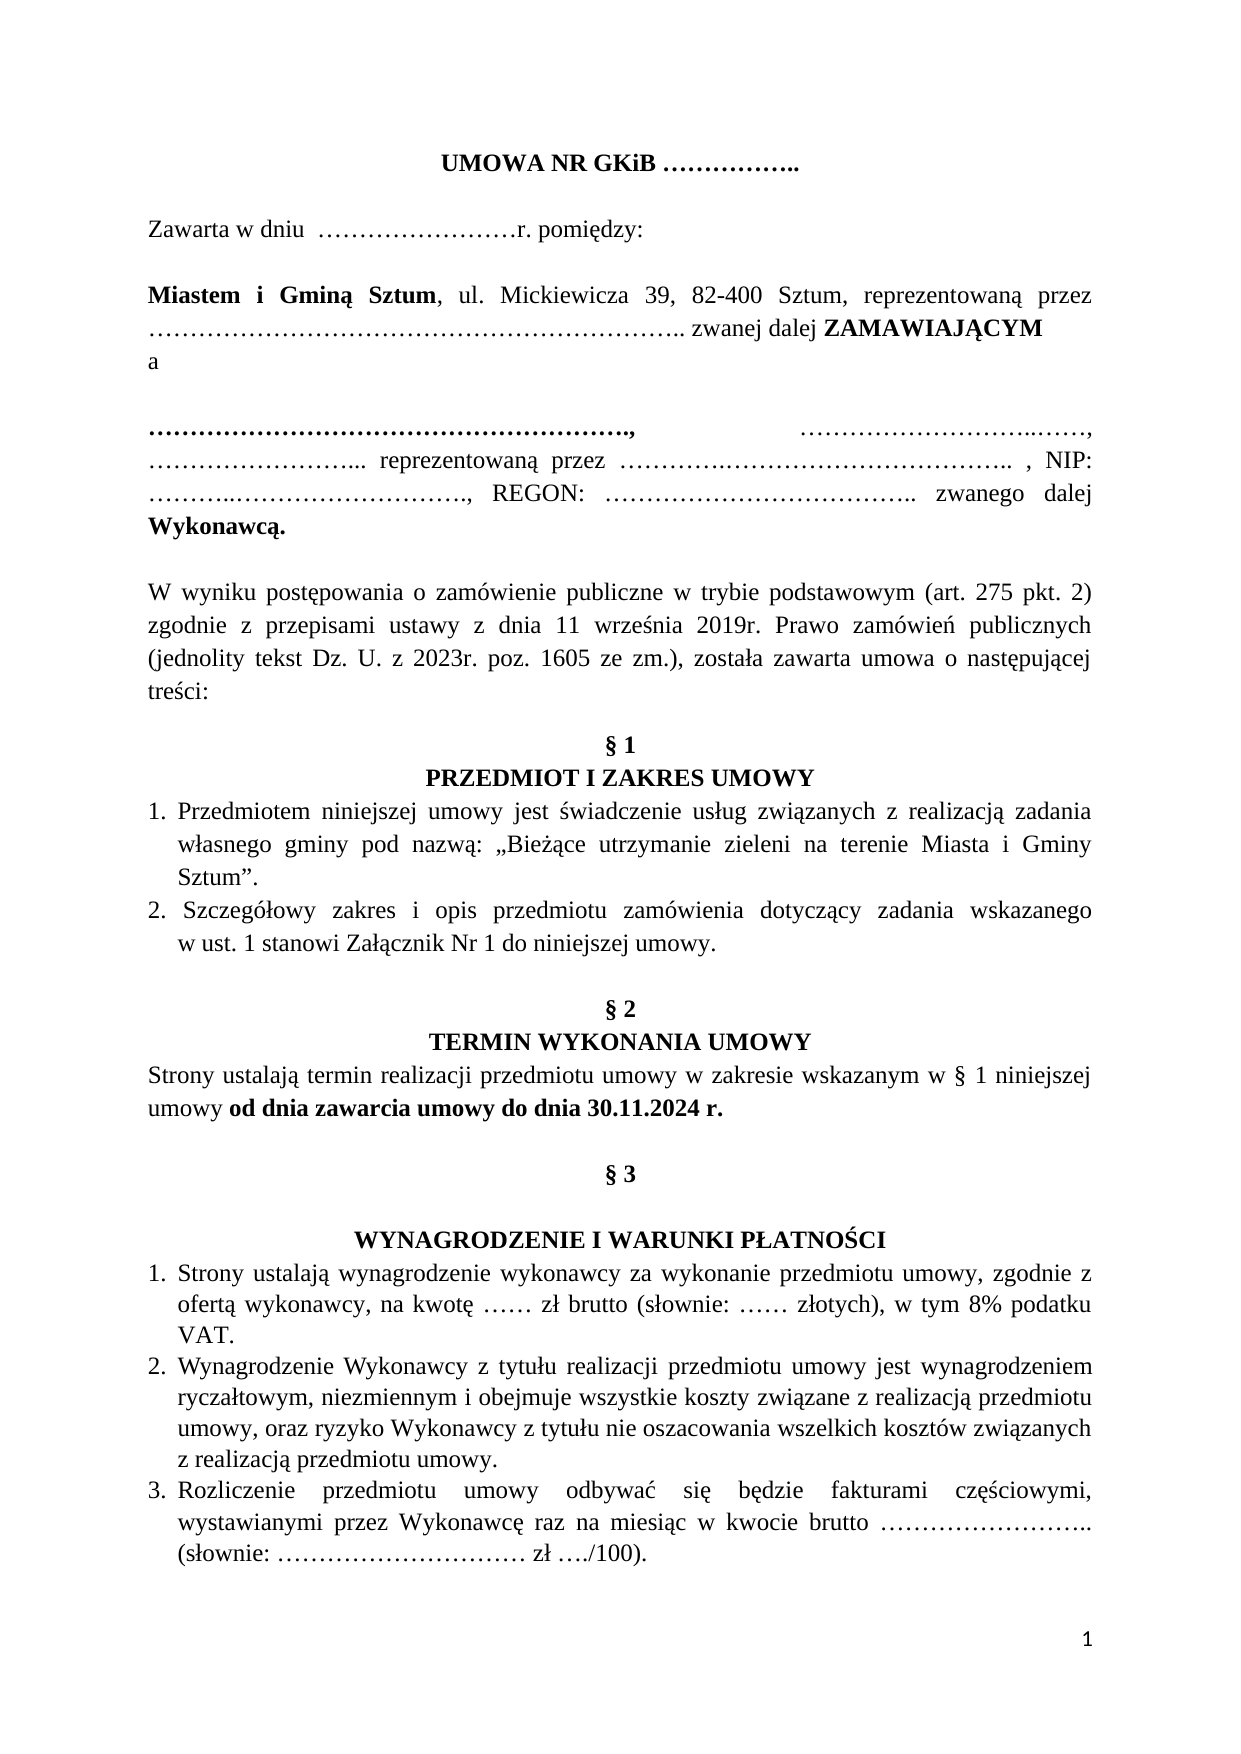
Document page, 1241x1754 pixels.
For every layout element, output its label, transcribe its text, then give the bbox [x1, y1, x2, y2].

list Wynagrodzenie Wykonawcy z tytułu realizacji przedmiotu umowy jest wynagrodzeniem ryczałtowym, niezmiennym i obejmuje wszystkie koszty związane z realizacją przedmiotu umowy, oraz ryzyko Wykonawcy z tytułu nie oszacowania wszelkich kosztów związanych z realizacją przedmiotu umowy. [148, 1351, 1093, 1473]
text 2. Szczegółowy zakres i opis przedmiotu zamówienia dotyczący zadania wskazanego w ust. 1 stanowi Załącznik Nr 1 do niniejszej umowy. [148, 895, 1093, 957]
text TERMIN WYKONANIA UMOWY [148, 1027, 1093, 1056]
text § 2 [148, 994, 1093, 1023]
text Zawarta w dniu ……………………r. pomiędzy: [148, 214, 1093, 242]
text Miastem i Gminą Sztum, ul. Mickiewicza 39, 82-400 Sztum, reprezentowaną przez ……………………………………………………….. zwanej dalej ZAMAWIAJĄCYM [148, 280, 1093, 342]
text § 3 [148, 1159, 1093, 1188]
text § 1 [148, 730, 1093, 759]
list Rozliczenie przedmiotu umowy odbywać się będzie fakturami częściowymi, wystawianymi przez Wykonawcę raz na miesiąc w kwocie brutto ……………………..(słownie: ………………………… zł …./100). [148, 1476, 1093, 1566]
text a [148, 346, 1093, 374]
text PRZEDMIOT I ZAKRES UMOWY [148, 763, 1093, 792]
text UMOWA NR GKiB …………….. [148, 148, 1093, 176]
text WYNAGRODZENIE I WARUNKI PŁATNOŚCI [148, 1225, 1093, 1254]
text Strony ustalają termin realizacji przedmiotu umowy w zakresie wskazanym w § 1 niniejszej umowy od dnia zawarcia umowy do dnia 30.11.2024 r. [148, 1060, 1093, 1122]
text …………………………………………………., ………………………..……, ……………………... reprezentowaną przez ………….…………………………….. , NIP:………..………………………., REGON: ……………………………….. zwanego dalej Wykonawcą. [148, 412, 1093, 540]
list Strony ustalają wynagrodzenie wykonawcy za wykonanie przedmiotu umowy, zgodnie z ofertą wykonawcy, na kwotę …… zł brutto (słownie: …… złotych), w tym 8% podatku VAT. [148, 1258, 1093, 1349]
text W wyniku postępowania o zamówienie publiczne w trybie podstawowym (art. 275 pkt. 2) zgodnie z przepisami ustawy z dnia 11 września 2019r. Prawo zamówień publicznych (jednolity tekst Dz. U. z 2023r. poz. 1605 ze zm.), została zawarta umowa o następującej treści: [148, 577, 1093, 705]
list Przedmiotem niniejszej umowy jest świadczenie usług związanych z realizacją zadania własnego gminy pod nazwą: „Bieżące utrzymanie zieleni na terenie Miasta i Gminy Sztum”. [148, 796, 1093, 891]
